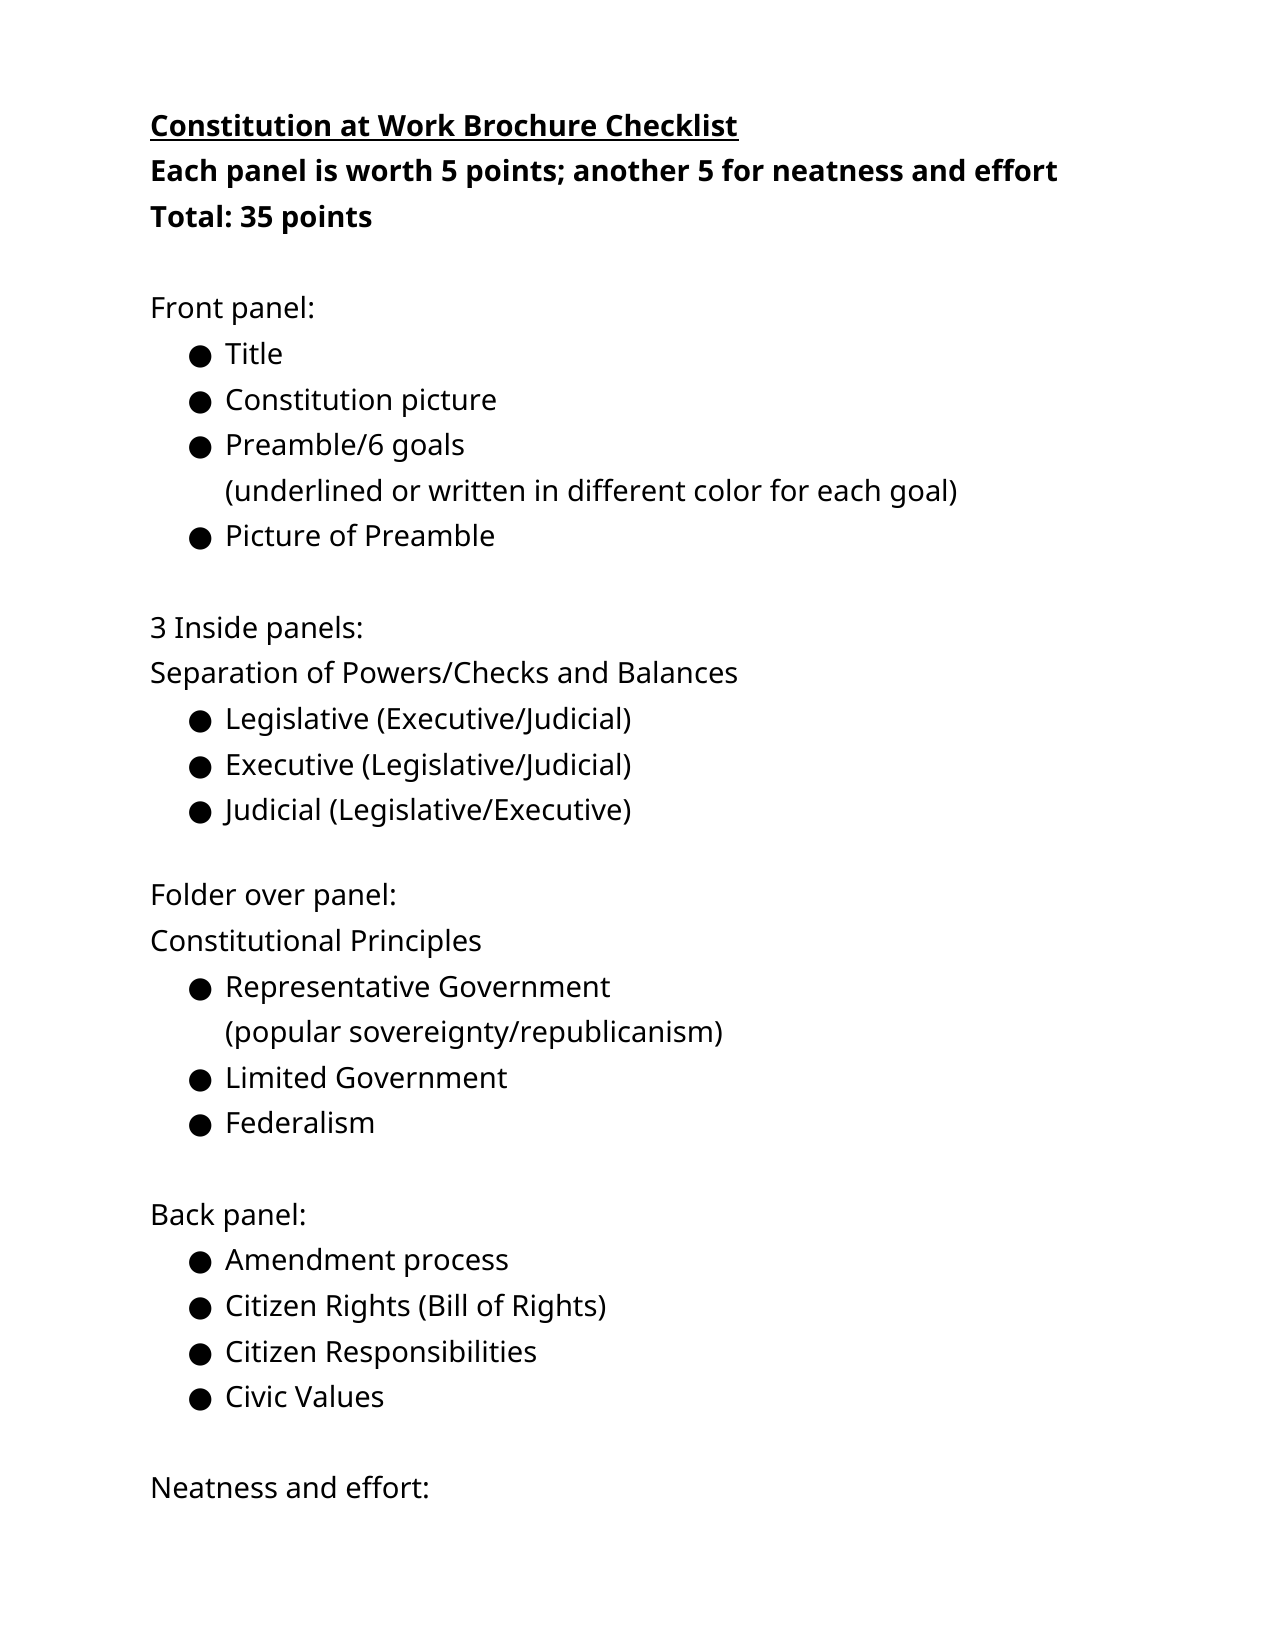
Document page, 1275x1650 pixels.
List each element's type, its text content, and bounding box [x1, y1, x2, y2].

text Back panel: [150, 1194, 1125, 1234]
text Separation of Powers/Checks and Balances [150, 652, 1125, 692]
text Constitutional Principles [150, 920, 1125, 960]
list Limited Government [187, 1057, 1125, 1097]
list Representative Government [187, 966, 1125, 1006]
list Citizen Rights (Bill of Rights) [187, 1285, 1125, 1325]
text Total: 35 points [150, 196, 1125, 236]
list Executive (Legislative/Judicial) [187, 744, 1125, 783]
text Each panel is worth 5 points; another 5 for neatness and effort [150, 151, 1125, 190]
list Constitution picture [187, 379, 1125, 418]
list Citizen Responsibilities [187, 1331, 1125, 1371]
list Judicial (Legislative/Executive) [187, 789, 1125, 829]
text (underlined or written in different color for each goal) [225, 470, 1125, 510]
text (popular sovereignty/republicanism) [225, 1012, 1125, 1051]
list Title [187, 333, 1125, 373]
list Federalism [187, 1103, 1125, 1142]
text 3 Inside panels: [150, 607, 1125, 647]
list Civic Values [187, 1377, 1125, 1416]
text Front panel: [150, 287, 1125, 327]
text Constitution at Work Brochure Checklist [150, 105, 1125, 145]
text Neatness and effort: [150, 1468, 1125, 1507]
text Folder over panel: [150, 875, 1125, 914]
list Preamble/6 goals [187, 424, 1125, 464]
list Amendment process [187, 1240, 1125, 1279]
list Picture of Preamble [187, 516, 1125, 555]
list Legislative (Executive/Judicial) [187, 698, 1125, 738]
